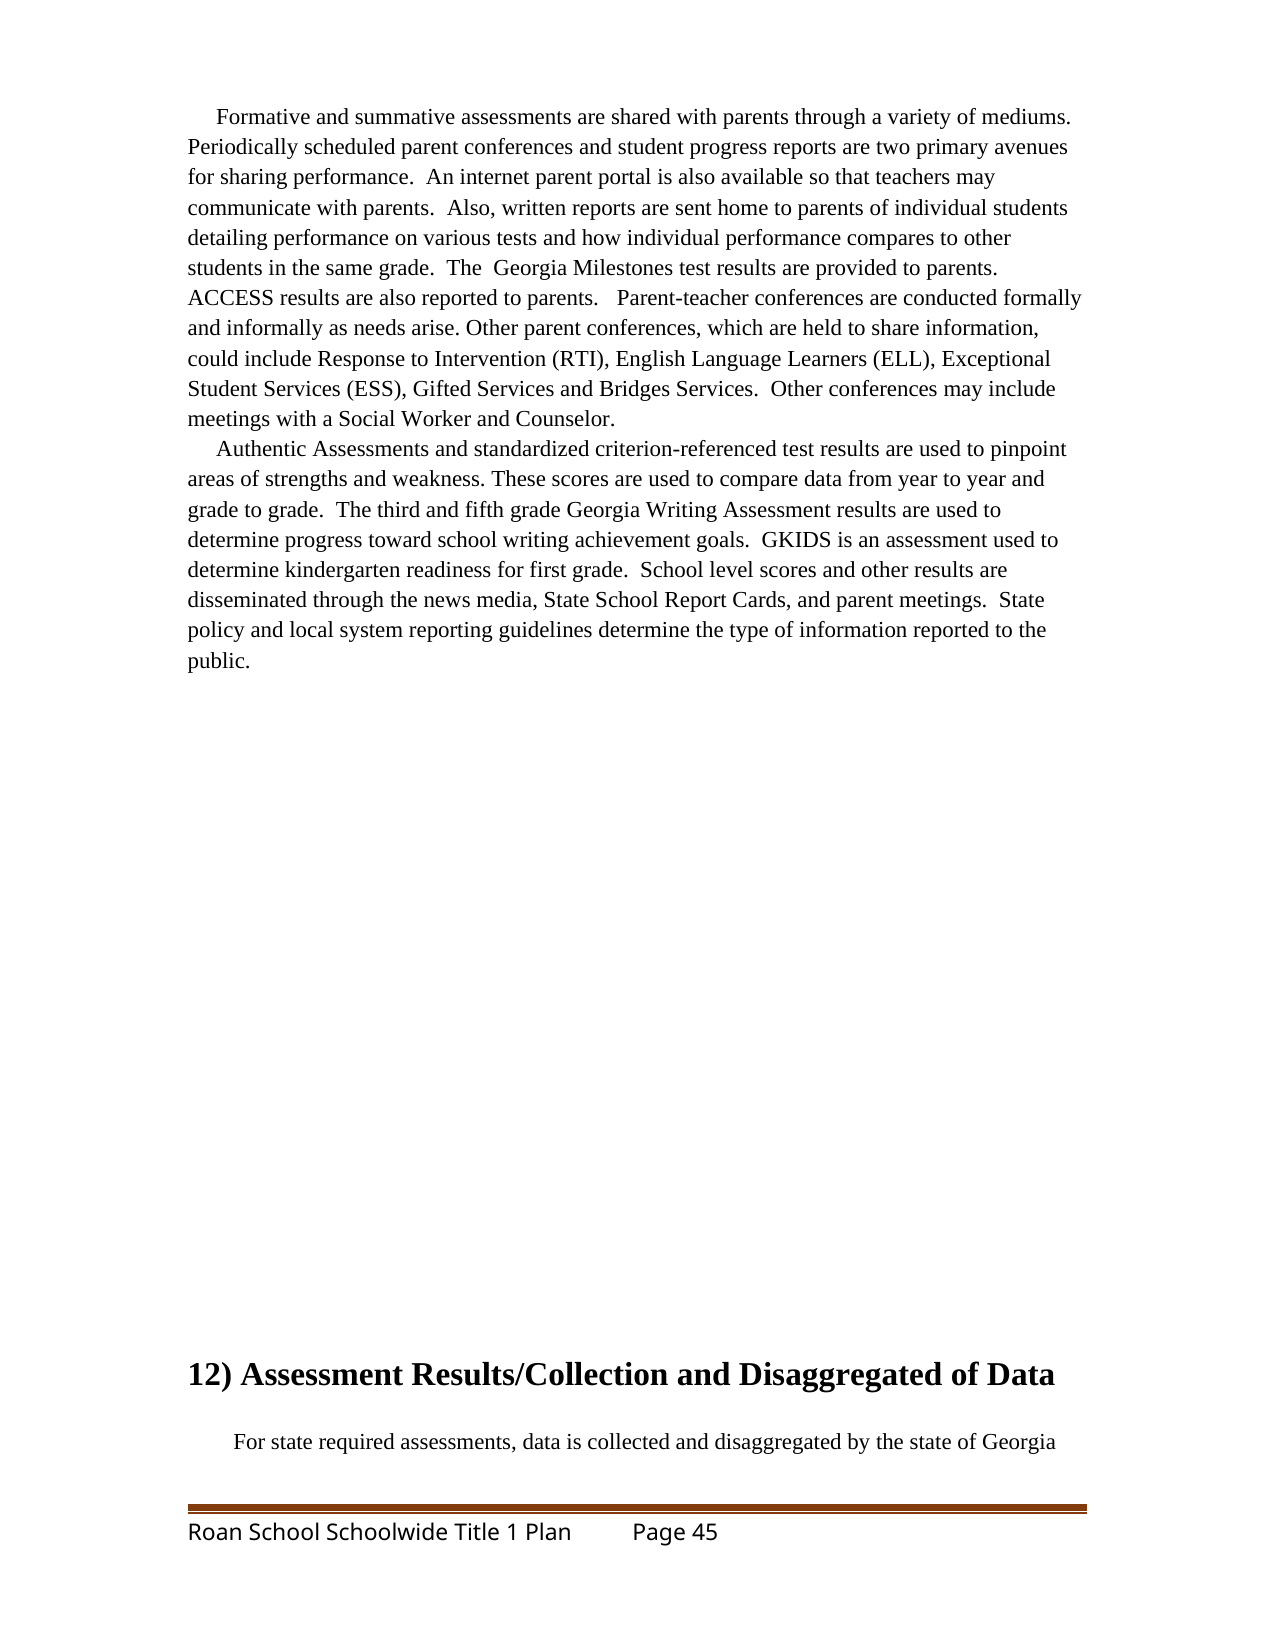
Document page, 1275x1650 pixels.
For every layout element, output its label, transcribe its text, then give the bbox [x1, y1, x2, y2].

text For state required assessments, data is collected and disaggregated by the state of Georgia [187, 1428, 1087, 1455]
text Authentic Assessments and standardized criterion-referenced test results are used to pinpoint areas of strengths and weakness. These scores are used to compare data from year to year and grade to grade. The third and fifth grade Georgia Writing Assessment results are used to determine progress toward school writing achievement goals. GKIDS is an assessment used to determine kindergarten readiness for first grade. School level scores and other results are disseminated through the news media, State School Report Cards, and parent meetings. State policy and local system reporting guidelines determine the type of information reported to the public. [187, 435, 1087, 673]
text 12) Assessment Results/Collection and Disaggregated of Data [187, 1354, 1087, 1392]
text Formative and summative assessments are shared with parents through a variety of mediums. Periodically scheduled parent conferences and student progress reports are two primary avenues for sharing performance. An internet parent portal is also available so that teachers may communicate with parents. Also, written reports are sent home to parents of individual students detailing performance on various tests and how individual performance compares to other students in the same grade. The Georgia Milestones test results are provided to parents. ACCESS results are also reported to parents. Parent-teacher conferences are conducted formally and informally as needs arise. Other parent conferences, which are held to share information, could include Response to Intervention (RTI), English Language Learners (ELL), Exceptional Student Services (ESS), Gifted Services and Bridges Services. Other conferences may include meetings with a Social Worker and Counselor. [187, 103, 1087, 431]
